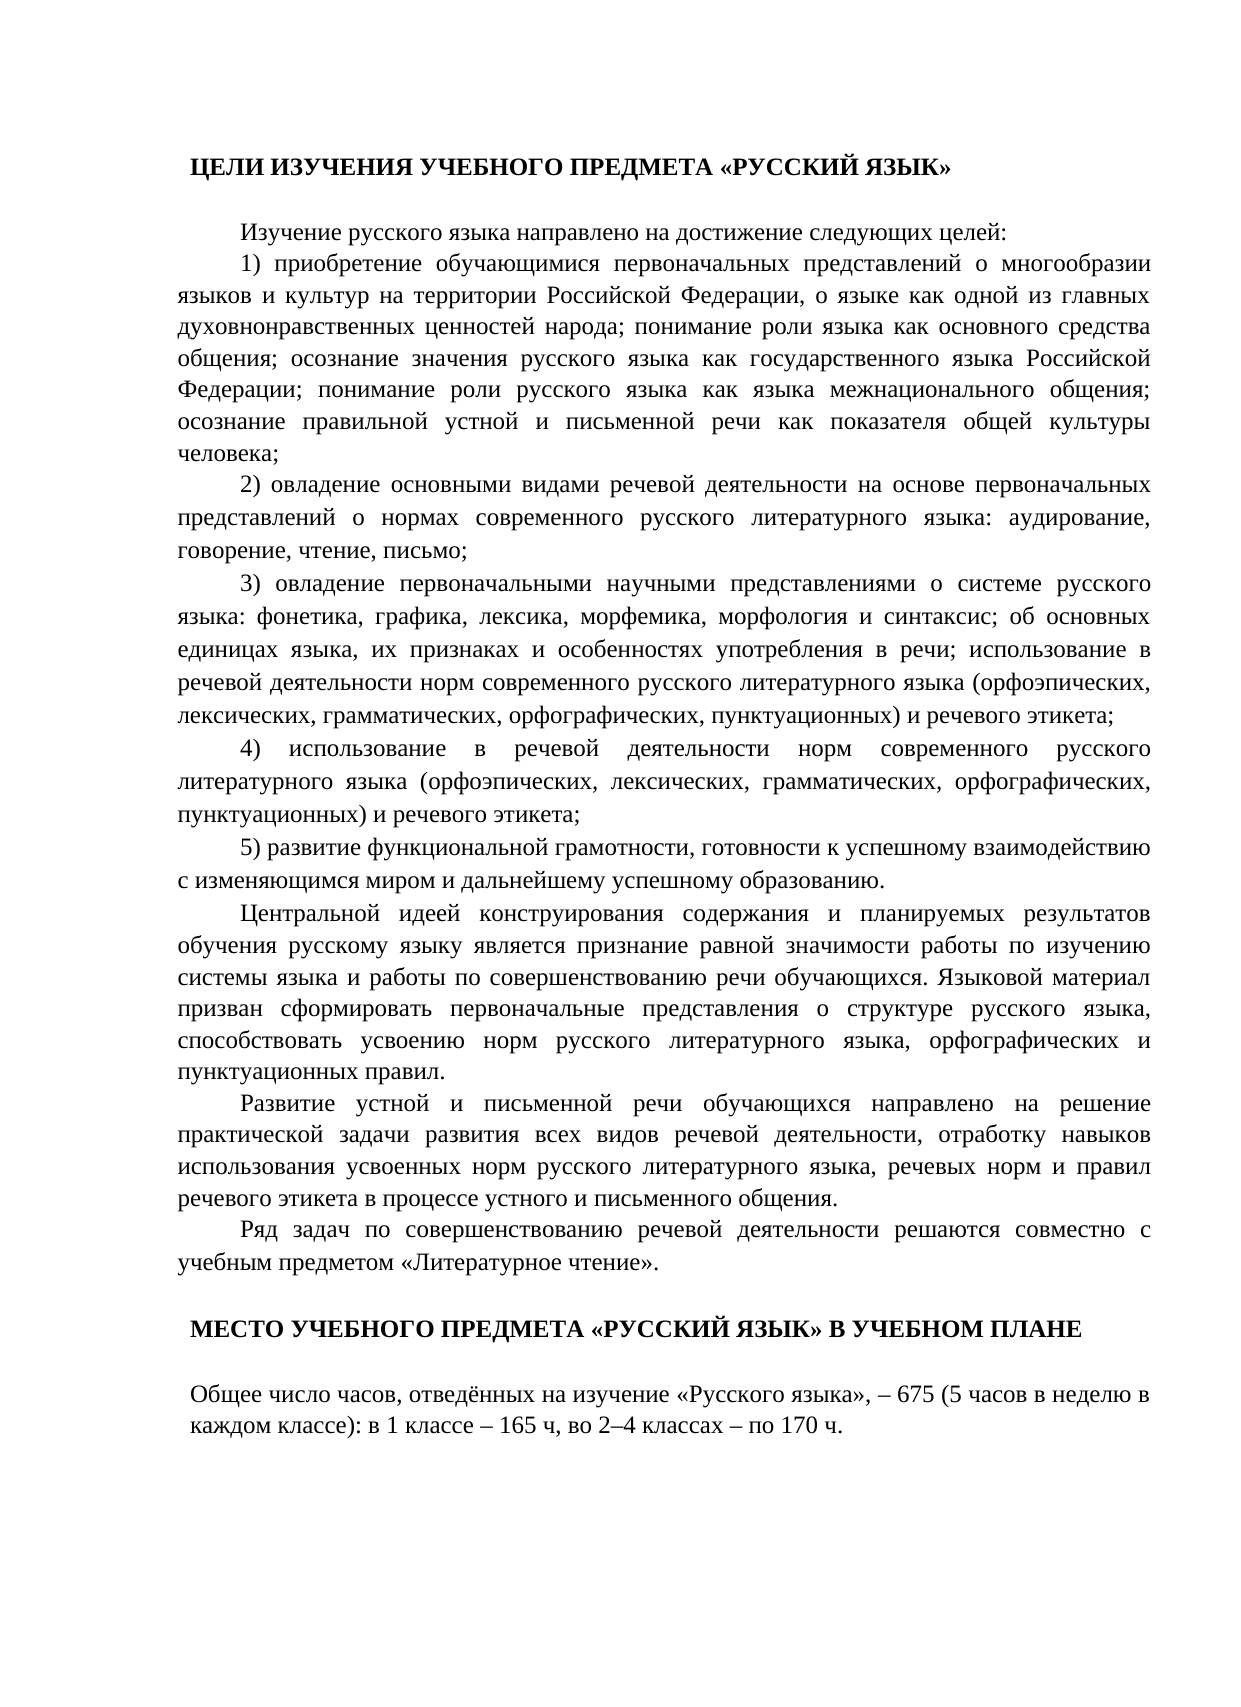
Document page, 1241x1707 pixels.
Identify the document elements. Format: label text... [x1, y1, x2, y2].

text Изучение русского языка направлено на достижение следующих целей: [177, 217, 1152, 246]
text Центральной идеей конструирования содержания и планируемых результатов обучения русскому языку является признание равной значимости работы по изучению системы языка и работы по совершенствованию речи обучающихся. Языковой материал призван сформировать первоначальные представления о структуре русского языка, способствовать усвоению норм русского литературного языка, орфографических и пунктуационных правил. [177, 898, 1152, 1085]
text 4) использование в речевой деятельности норм современного русского литературного языка (орфоэпических, лексических, грамматических, орфографических, пунктуационных) и речевого этикета; [177, 733, 1152, 828]
text Общее число часов, отведённых на изучение «Русского языка», – 675 (5 часов в неделю в каждом классе): в 1 классе – 165 ч, во 2–4 классах – по 170 ч. [190, 1379, 1152, 1439]
text Развитие устной и письменной речи обучающихся направлено на решение практической задачи развития всех видов речевой деятельности, отработку навыков использования усвоенных норм русского литературного языка, речевых норм и правил речевого этикета в процессе устного и письменного общения. [177, 1088, 1152, 1211]
text 3) овладение первоначальными научными представлениями о системе русского языка: фонетика, графика, лексика, морфемика, морфология и синтаксис; об основных единицах языка, их признаках и особенностях употребления в речи; использование в речевой деятельности норм современного русского литературного языка (орфоэпических, лексических, грамматических, орфографических, пунктуационных) и речевого этикета; [177, 568, 1152, 729]
text 5) развитие функциональной грамотности, готовности к успешному взаимодействию с изменяющимся миром и дальнейшему успешному образованию. [177, 832, 1152, 894]
text 1) приобретение обучающимися первоначальных представлений о многообразии языков и культур на территории Российской Федерации, о языке как одной из главных духовно­нравственных ценностей народа; понимание роли языка как основного средства общения; осознание значения русского языка как государственного языка Российской Федерации; понимание роли русского языка как языка межнационального общения; осознание правильной устной и письменной речи как показателя общей культуры человека; [177, 248, 1152, 466]
text МЕСТО УЧЕБНОГО ПРЕДМЕТА «РУССКИЙ ЯЗЫК» В УЧЕБНОМ ПЛАНЕ [190, 1314, 1152, 1342]
text Ряд задач по совершенствованию речевой деятельности решаются совместно с учебным предметом «Литературное чтение». [177, 1214, 1152, 1276]
text 2) овладение основными видами речевой деятельности на основе первоначальных представлений о нормах современного русского литературного языка: аудирование, говорение, чтение, письмо; [177, 469, 1152, 564]
text ЦЕЛИ ИЗУЧЕНИЯ УЧЕБНОГО ПРЕДМЕТА «РУССКИЙ ЯЗЫК» [190, 152, 1152, 180]
